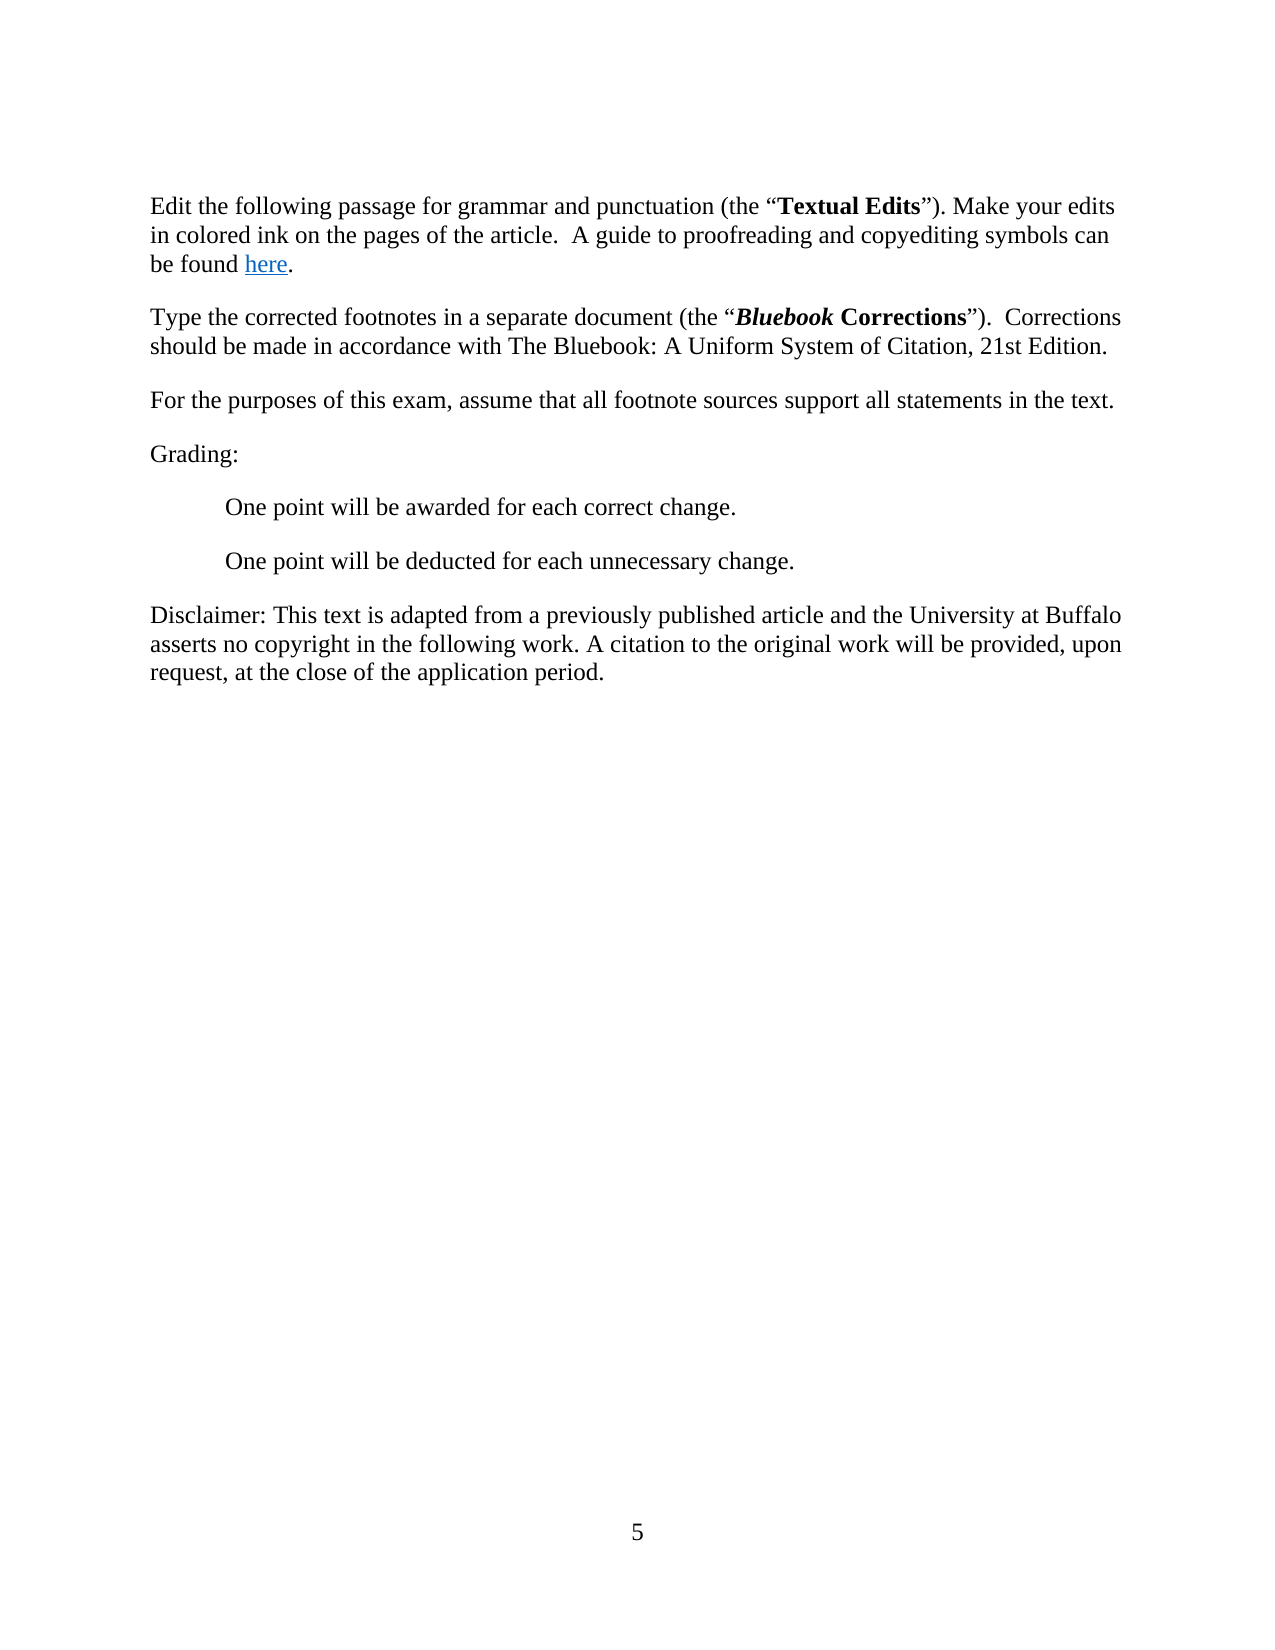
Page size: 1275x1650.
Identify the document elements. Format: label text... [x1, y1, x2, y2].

text Type the corrected footnotes in a separate document (the “Bluebook Corrections”). Corrections should be made in accordance with The Bluebook: A Uniform System of Citation, 21st Edition. [150, 302, 1125, 360]
text For the purposes of this exam, assume that all footnote sources support all statements in the text. [150, 385, 1125, 414]
text Edit the following passage for grammar and punctuation (the “Textual Edits”). Make your edits in colored ink on the pages of the article. A guide to proofreading and copyediting symbols can be found here. [150, 191, 1125, 277]
text Grading: [150, 439, 1125, 467]
text Disclaimer: This text is adapted from a previously published article and the University at Buffalo asserts no copyright in the following work. A citation to the original work will be provided, upon request, at the close of the application period. [150, 600, 1125, 686]
text One point will be awarded for each correct change. [225, 492, 1125, 521]
text One point will be deducted for each unnecessary change. [225, 546, 1125, 575]
